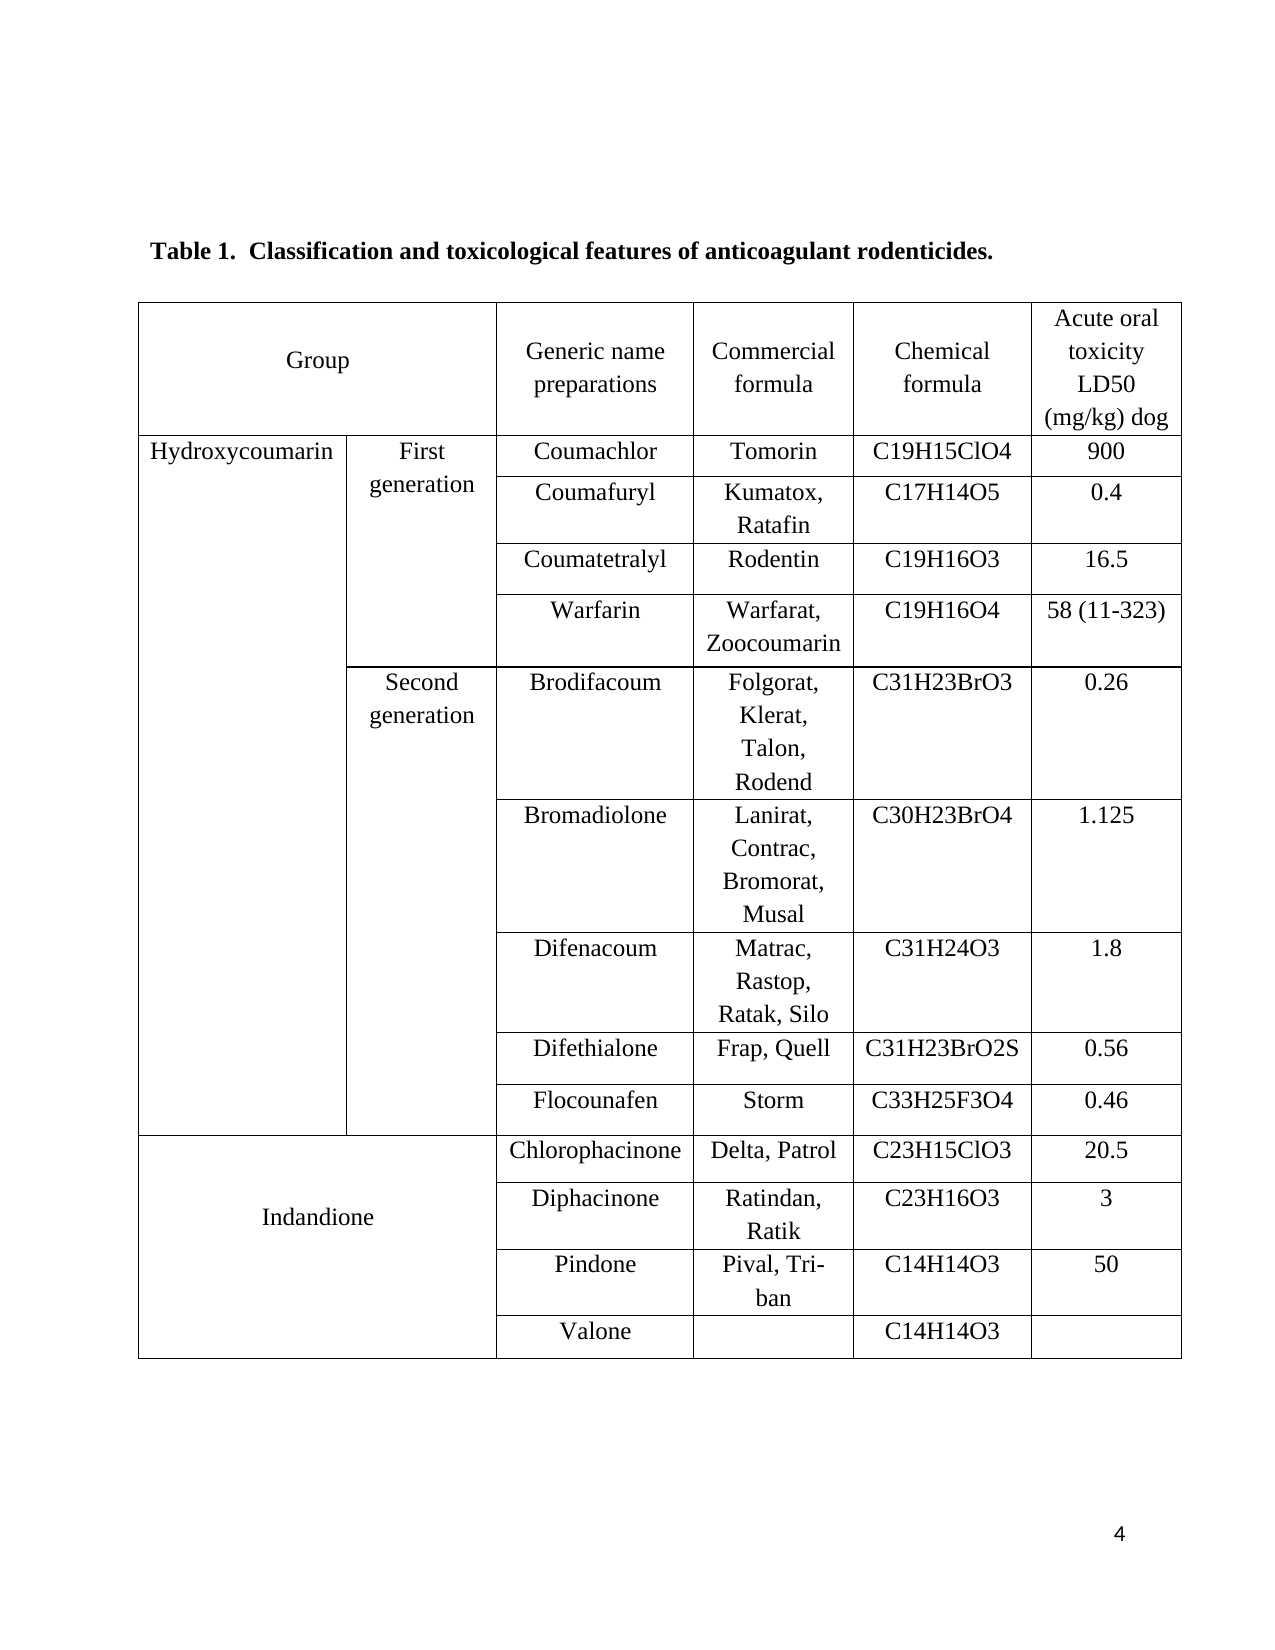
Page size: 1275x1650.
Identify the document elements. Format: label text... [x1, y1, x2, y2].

table_cell 16.5 [1032, 544, 1181, 594]
table_cell Lanirat, Contrac, Bromorat, Musal [694, 800, 853, 932]
table_cell Indandione [139, 1136, 496, 1358]
table_cell 0.4 [1032, 477, 1181, 543]
table_cell Diphacinone [497, 1183, 693, 1248]
table_cell 0.46 [1032, 1085, 1181, 1134]
table_cell Flocounafen [497, 1085, 693, 1134]
table_cell Valone [497, 1316, 693, 1358]
table_cell 900 [1032, 436, 1181, 476]
table_cell Matrac, Rastop, Ratak, Silo [694, 933, 853, 1032]
table_cell C19H15ClO4 [854, 436, 1031, 476]
table_header Commercial formula [694, 303, 853, 435]
table_cell Frap, Quell [694, 1033, 853, 1084]
text Table 1. Classification and toxicological features of anticoagulant rodenticides. [150, 236, 1125, 265]
table_cell Pindone [497, 1250, 693, 1315]
table_cell Rodentin [694, 544, 853, 594]
table_header Generic name preparations [497, 303, 693, 435]
table_cell 0.26 [1032, 668, 1181, 799]
table_cell Pival, Tri-ban [694, 1250, 853, 1315]
table_cell Difenacoum [497, 933, 693, 1032]
table_cell [694, 1316, 853, 1358]
table_header Acute oral toxicity LD50 (mg/kg) dog [1032, 303, 1181, 435]
table_cell Folgorat, Klerat, Talon, Rodend [694, 668, 853, 799]
table_cell Hydroxycoumarin [139, 436, 346, 1134]
table_cell C30H23BrO4 [854, 800, 1031, 932]
table_cell C23H16O3 [854, 1183, 1031, 1248]
table_cell Brodifacoum [497, 668, 693, 799]
table_header Chemical formula [854, 303, 1031, 435]
table_cell First generation [347, 436, 496, 666]
table_cell C23H15ClO3 [854, 1136, 1031, 1182]
table_cell Coumafuryl [497, 477, 693, 543]
table_cell Tomorin [694, 436, 853, 476]
table_cell Warfarin [497, 595, 693, 666]
table_cell 58 (11-323) [1032, 595, 1181, 666]
table_cell Ratindan, Ratik [694, 1183, 853, 1248]
table_cell Chlorophacinone [497, 1136, 693, 1182]
table_cell C31H23BrO2S [854, 1033, 1031, 1084]
table_cell Bromadiolone [497, 800, 693, 932]
table_cell Warfarat, Zoocoumarin [694, 595, 853, 666]
table_cell Delta, Patrol [694, 1136, 853, 1182]
table_cell 50 [1032, 1250, 1181, 1315]
table_cell 20.5 [1032, 1136, 1181, 1182]
table_cell C14H14O3 [854, 1316, 1031, 1358]
table_cell C31H24O3 [854, 933, 1031, 1032]
table_cell C19H16O3 [854, 544, 1031, 594]
table_cell Coumachlor [497, 436, 693, 476]
table_cell C33H25F3O4 [854, 1085, 1031, 1134]
table_cell Kumatox, Ratafin [694, 477, 853, 543]
table_cell C31H23BrO3 [854, 668, 1031, 799]
table_cell Difethialone [497, 1033, 693, 1084]
table_cell C19H16O4 [854, 595, 1031, 666]
table_header Group [139, 303, 496, 435]
table_cell 3 [1032, 1183, 1181, 1248]
table_cell Second generation [347, 668, 496, 1134]
table_cell [1032, 1316, 1181, 1358]
table_cell C17H14O5 [854, 477, 1031, 543]
table_cell 1.125 [1032, 800, 1181, 932]
table_cell C14H14O3 [854, 1250, 1031, 1315]
table_cell 0.56 [1032, 1033, 1181, 1084]
table_cell Storm [694, 1085, 853, 1134]
table_cell Coumatetralyl [497, 544, 693, 594]
table_cell 1.8 [1032, 933, 1181, 1032]
